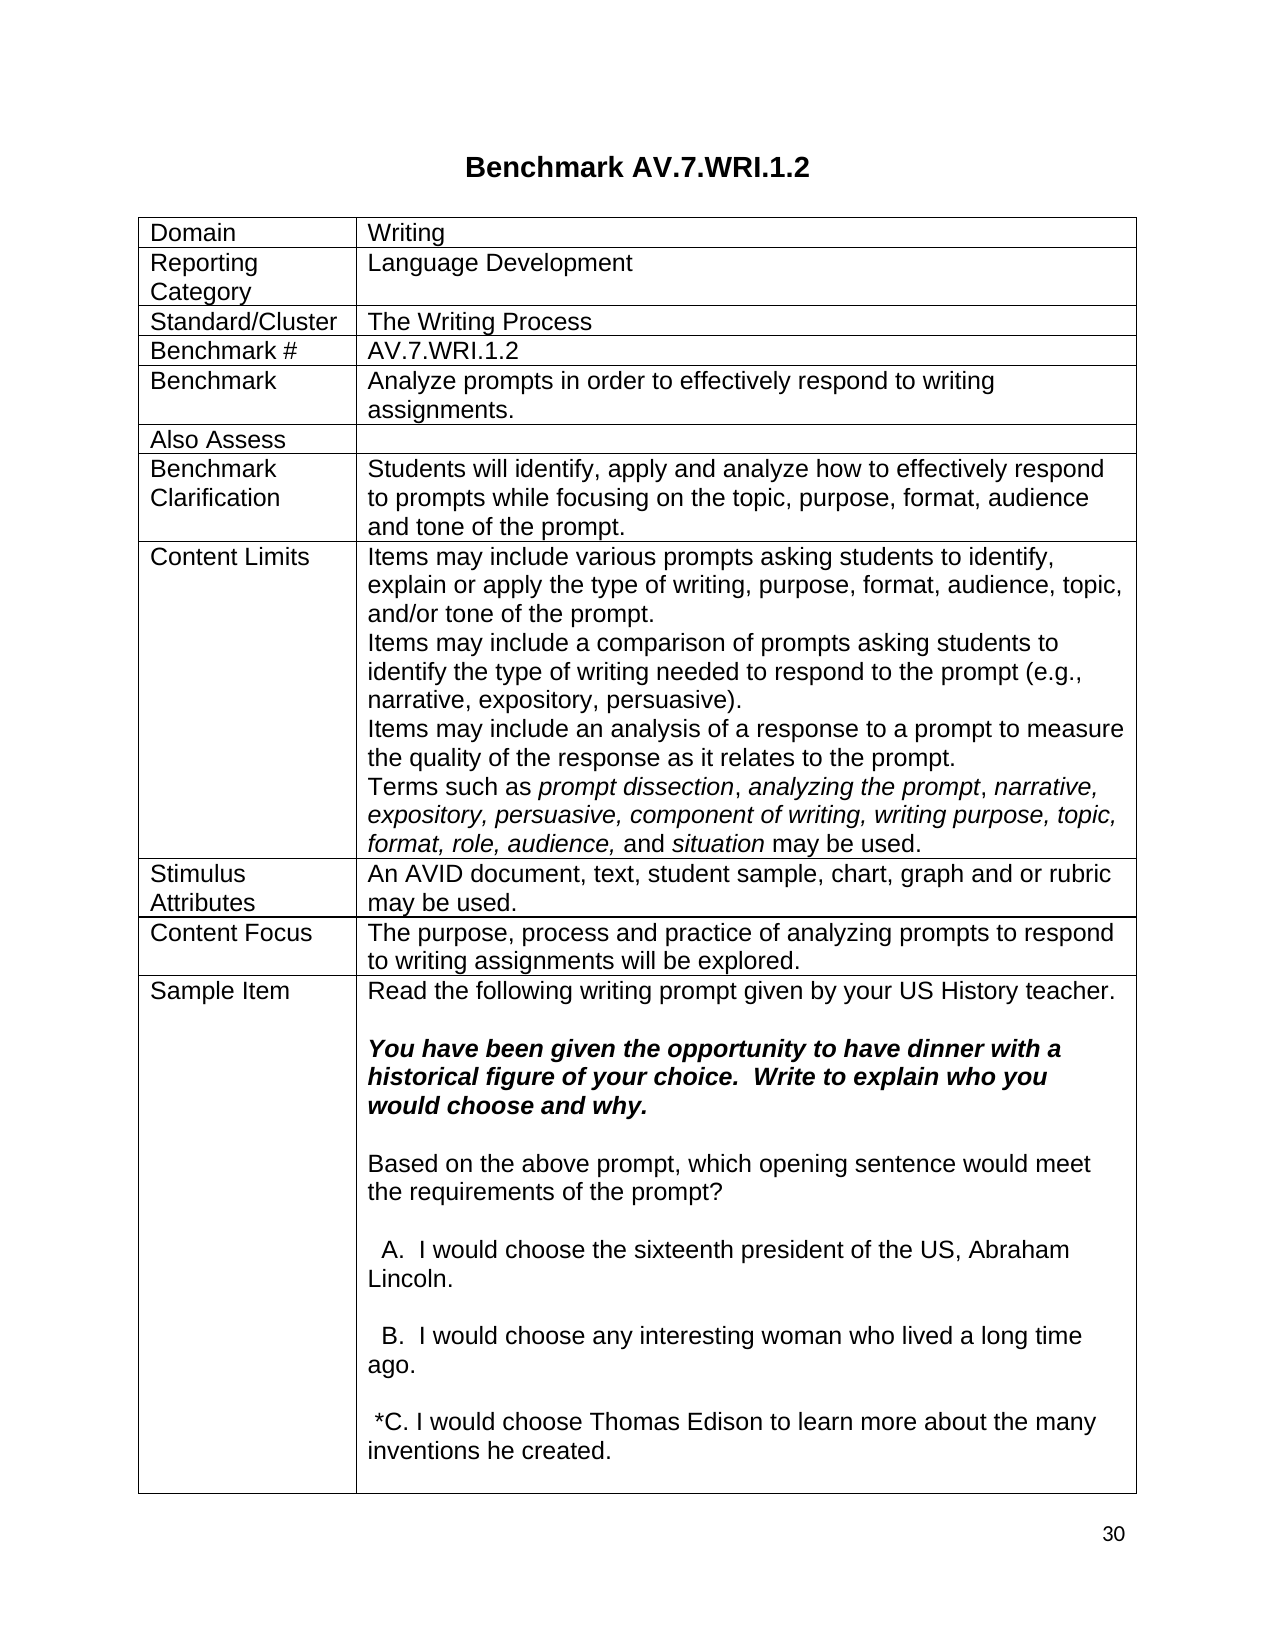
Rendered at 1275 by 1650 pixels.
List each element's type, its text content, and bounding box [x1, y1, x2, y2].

table_cell Also Assess [139, 425, 356, 453]
table_cell Content Limits [139, 542, 356, 858]
table_cell The Writing Process [357, 306, 1136, 335]
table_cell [357, 976, 1136, 1493]
table_cell Reporting Category [139, 248, 356, 305]
table_cell Language Development [357, 248, 1136, 305]
table_cell Sample Item [139, 976, 356, 1493]
table_cell Benchmark Clarification [139, 454, 356, 541]
table_cell The purpose, process and practice of analyzing prompts to respond to writing assignments will be explored. [357, 918, 1136, 975]
table_header Domain [139, 218, 356, 247]
table_cell Stimulus Attributes [139, 859, 356, 916]
text Benchmark AV.7.WRI.1.2 [150, 150, 1125, 183]
table_cell Standard/Cluster [139, 306, 356, 335]
table_cell An AVID document, text, student sample, chart, graph and or rubric may be used. [357, 859, 1136, 916]
table_cell [357, 425, 1136, 453]
table_header Writing [357, 218, 1136, 247]
table_cell Students will identify, apply and analyze how to effectively respond to prompts while focusing on the topic, purpose, format, audience and tone of the prompt. [357, 454, 1136, 541]
table_cell Benchmark # [139, 336, 356, 365]
table_cell Content Focus [139, 918, 356, 975]
table_cell Items may include various prompts asking students to identify, explain or apply the type of writing, purpose, format, audience, topic, and/or tone of the prompt. Items may include a comparison of prompts asking students to identify the type of writing needed to respond to the prompt (e.g., narrative, expository, persuasive). Items may include an analysis of a response to a prompt to measure the quality of the response as it relates to the prompt. Terms such as prompt dissection, analyzing the prompt, narrative, expository, persuasive, component of writing, writing purpose, topic, format, role, audience, and situation may be used. [357, 542, 1136, 858]
table_cell AV.7.WRI.1.2 [357, 336, 1136, 365]
table_cell Analyze prompts in order to effectively respond to writing assignments. [357, 366, 1136, 423]
table_cell Benchmark [139, 366, 356, 423]
